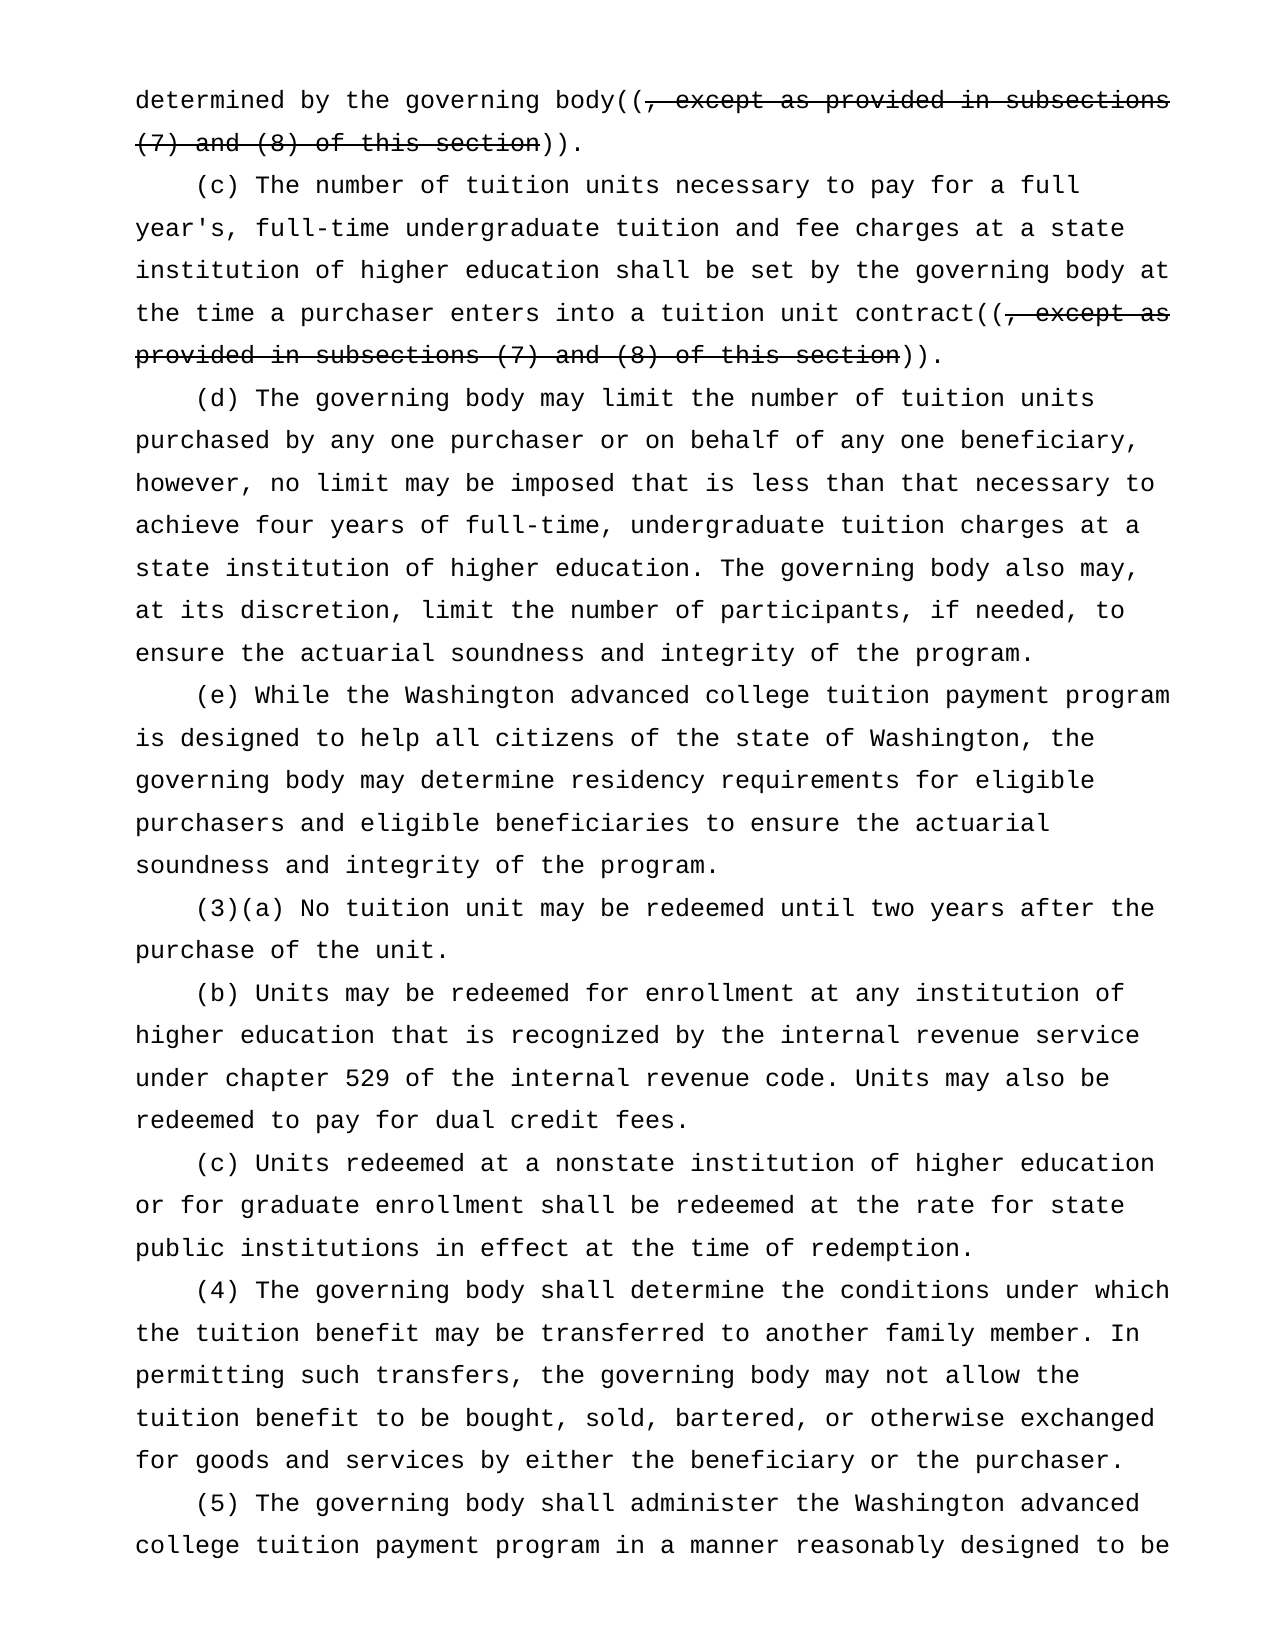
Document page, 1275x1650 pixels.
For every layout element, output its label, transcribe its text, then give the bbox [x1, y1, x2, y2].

text (c) Units redeemed at a nonstate institution of higher education or for graduate enrollment shall be redeemed at the rate for state public institutions in effect at the time of redemption. [135, 1137, 1170, 1265]
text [135, 1477, 1170, 1562]
text (3)(a) No tuition unit may be redeemed until two years after the purchase of the unit. [135, 882, 1170, 967]
text (c) The number of tuition units necessary to pay for a full year's, full-time undergraduate tuition and fee charges at a state institution of higher education shall be set by the governing body at the time a purchaser enters into a tuition unit contract((, except as provided in subsections (7) and (8) of this section)). [135, 160, 1170, 372]
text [135, 75, 1170, 160]
text (e) While the Washington advanced college tuition payment program is designed to help all citizens of the state of Washington, the governing body may determine residency requirements for eligible purchasers and eligible beneficiaries to ensure the actuarial soundness and integrity of the program. [135, 670, 1170, 882]
text (d) The governing body may limit the number of tuition units purchased by any one purchaser or on behalf of any one beneficiary, however, no limit may be imposed that is less than that necessary to achieve four years of full-time, undergraduate tuition charges at a state institution of higher education. The governing body also may, at its discretion, limit the number of participants, if needed, to ensure the actuarial soundness and integrity of the program. [135, 372, 1170, 670]
text (b) Units may be redeemed for enrollment at any institution of higher education that is recognized by the internal revenue service under chapter 529 of the internal revenue code. Units may also be redeemed to pay for dual credit fees. [135, 967, 1170, 1137]
text (4) The governing body shall determine the conditions under which the tuition benefit may be transferred to another family member. In permitting such transfers, the governing body may not allow the tuition benefit to be bought, sold, bartered, or otherwise exchanged for goods and services by either the beneficiary or the purchaser. [135, 1265, 1170, 1477]
